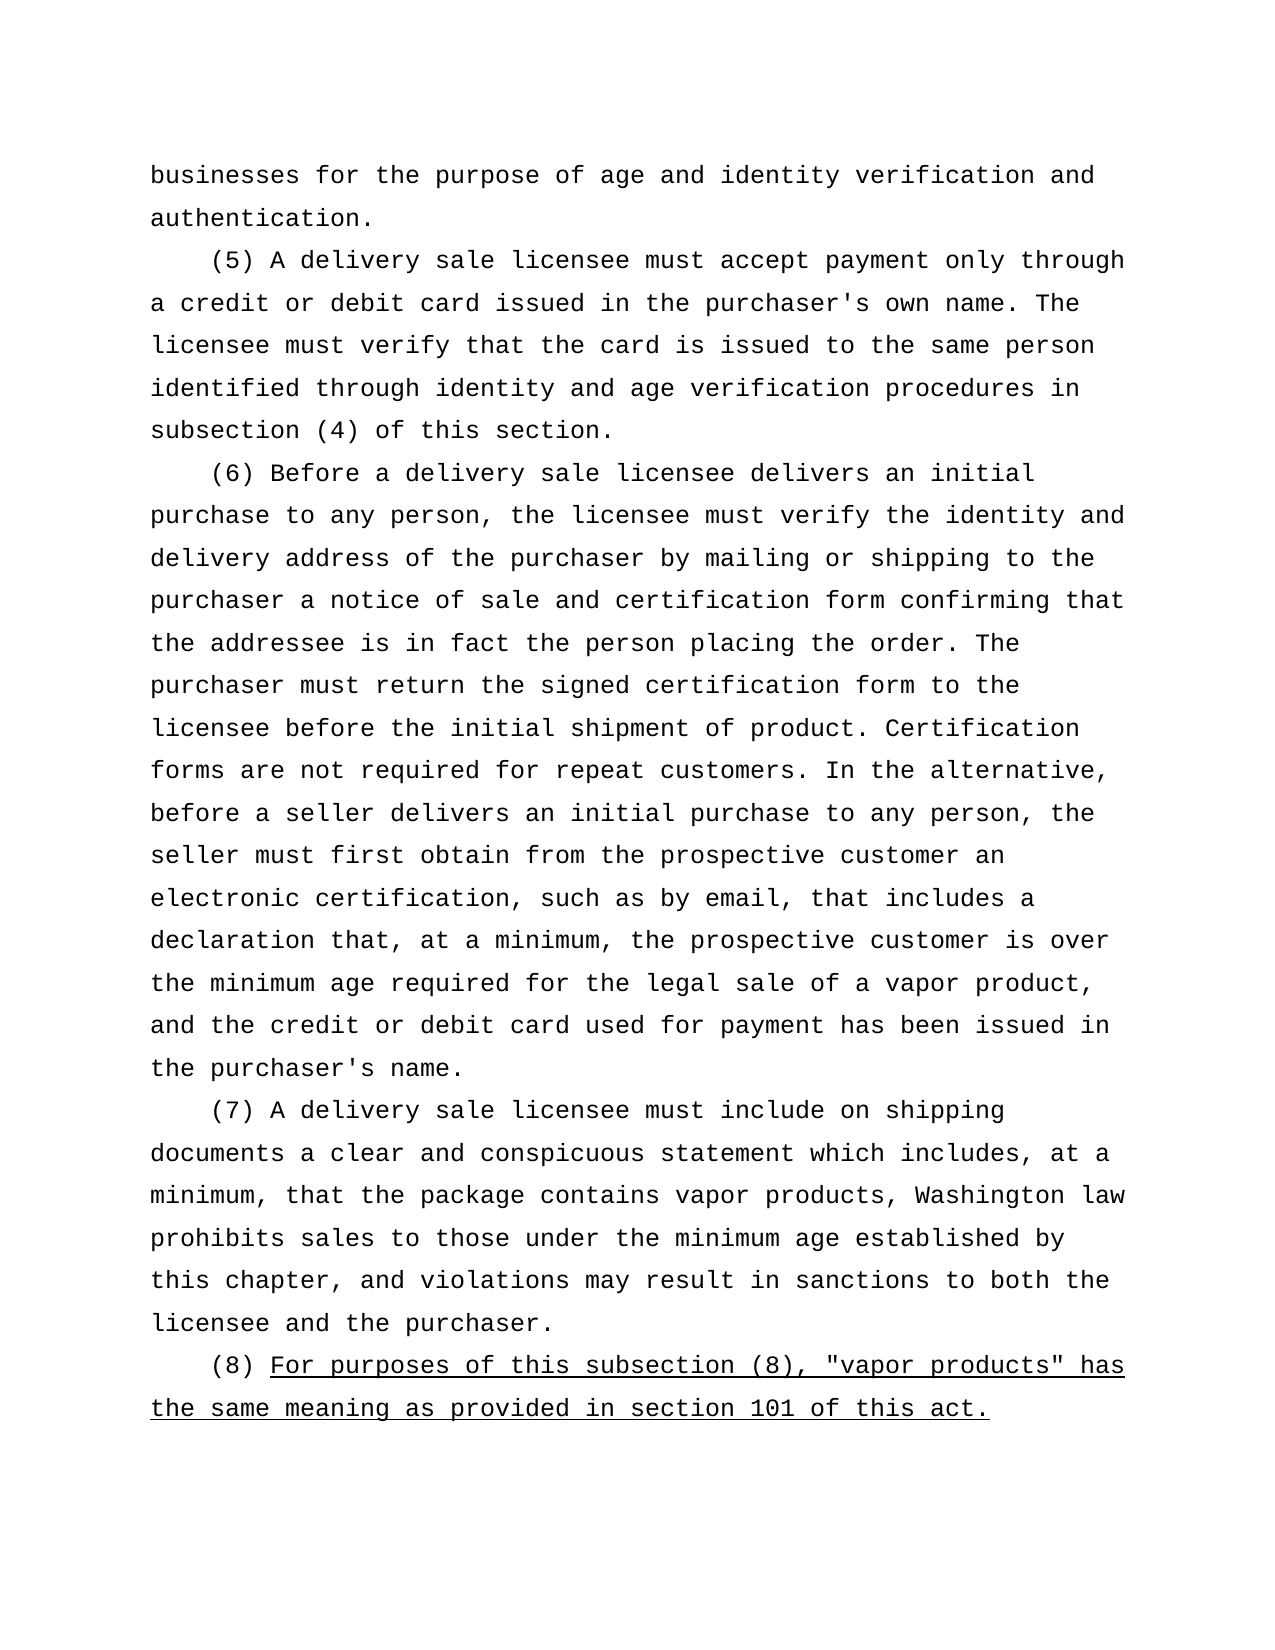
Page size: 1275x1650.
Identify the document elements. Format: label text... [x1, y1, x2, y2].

text (8) For purposes of this subsection (8), "vapor products" has the same meaning as provided in section 101 of this act. [150, 1340, 1125, 1425]
text (6) Before a delivery sale licensee delivers an initial purchase to any person, the licensee must verify the identity and delivery address of the purchaser by mailing or shipping to the purchaser a notice of sale and certification form confirming that the addressee is in fact the person placing the order. The purchaser must return the signed certification form to the licensee before the initial shipment of product. Certification forms are not required for repeat customers. In the alternative, before a seller delivers an initial purchase to any person, the seller must first obtain from the prospective customer an electronic certification, such as by email, that includes a declaration that, at a minimum, the prospective customer is over the minimum age required for the legal sale of a vapor product, and the credit or debit card used for payment has been issued in the purchaser's name. [150, 447, 1125, 1085]
text (5) A delivery sale licensee must accept payment only through a credit or debit card issued in the purchaser's own name. The licensee must verify that the card is issued to the same person identified through identity and age verification procedures in subsection (4) of this section. [150, 235, 1125, 447]
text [150, 150, 1125, 235]
text (7) A delivery sale licensee must include on shipping documents a clear and conspicuous statement which includes, at a minimum, that the package contains vapor products, Washington law prohibits sales to those under the minimum age established by this chapter, and violations may result in sanctions to both the licensee and the purchaser. [150, 1085, 1125, 1340]
